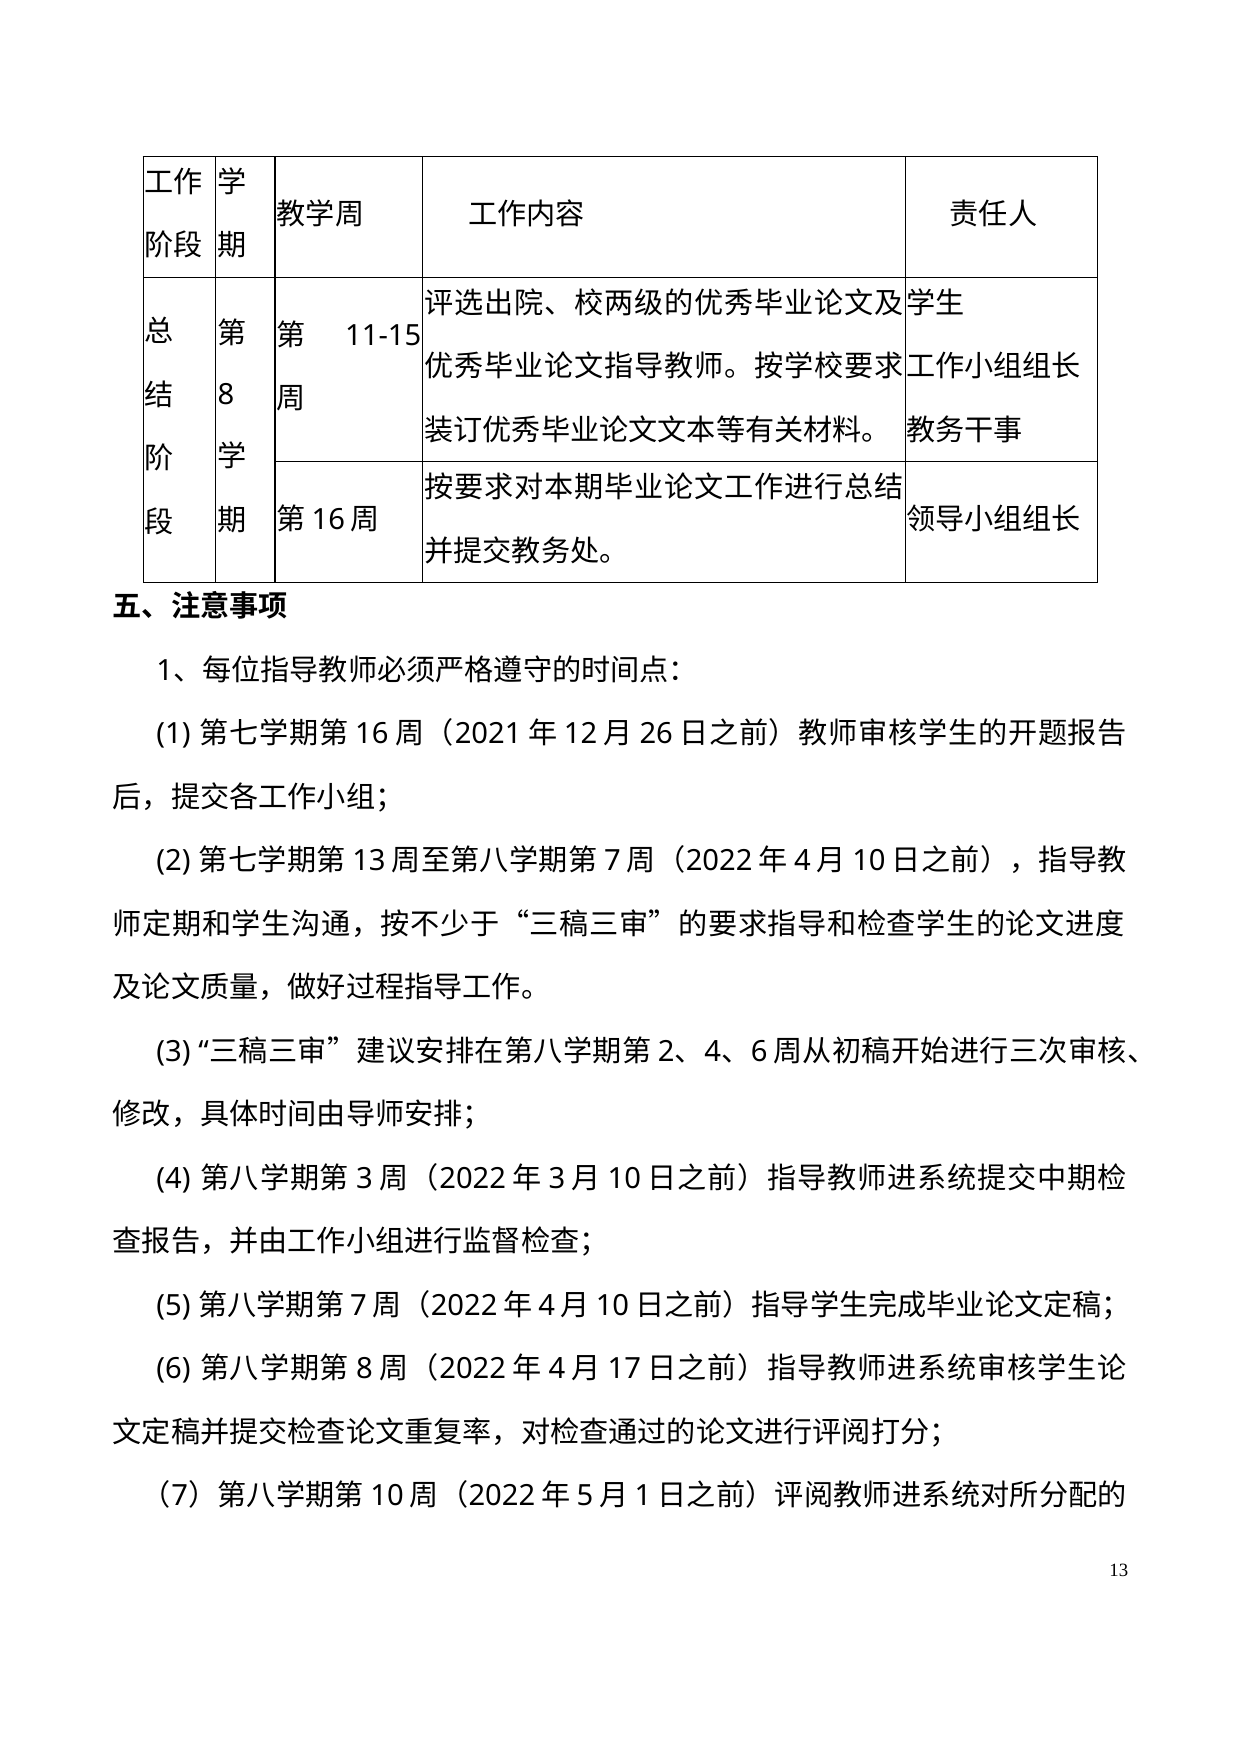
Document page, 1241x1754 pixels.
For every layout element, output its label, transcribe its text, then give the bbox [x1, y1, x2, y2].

text (1) 第七学期第16周（2021年12月26日之前）教师审核学生的开题报告后，提交各工作小组； [112, 710, 1128, 816]
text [112, 1472, 1128, 1514]
table_cell 总 结 阶 段 [144, 278, 215, 582]
text (4) 第八学期第3周（2022年3月10日之前）指导教师进系统提交中期检查报告，并由工作小组进行监督检查； [112, 1154, 1128, 1260]
subtitle 五、注意事项 [112, 583, 1128, 625]
table_header 学期 [216, 157, 274, 277]
text (3) “三稿三审”建议安排在第八学期第2、4、6周从初稿开始进行三次审核、修改，具体时间由导师安排； [112, 1027, 1128, 1133]
table_cell 第16周 [276, 462, 422, 582]
text (2) 第七学期第13周至第八学期第7周（2022年4月10日之前），指导教师定期和学生沟通，按不少于“三稿三审”的要求指导和检查学生的论文进度及论文质量，做好过程指导工作。 [112, 837, 1128, 1006]
table_header 工作 阶段 [144, 157, 215, 277]
table_cell 第11-15周 [276, 278, 422, 461]
table_header 教学周 [276, 157, 422, 277]
table_header 责任人 [906, 157, 1097, 277]
table_cell 学生 工作小组组长 教务干事 [906, 278, 1097, 461]
table_cell 领导小组组长 [906, 462, 1097, 582]
text (5) 第八学期第7周（2022年4月10日之前）指导学生完成毕业论文定稿； [112, 1281, 1128, 1324]
text (6) 第八学期第8周（2022年4月17日之前）指导教师进系统审核学生论文定稿并提交检查论文重复率，对检查通过的论文进行评阅打分； [112, 1345, 1128, 1451]
table_header 工作内容 [423, 157, 905, 277]
text 1、每位指导教师必须严格遵守的时间点： [112, 646, 1128, 689]
table_cell 评选出院、校两级的优秀毕业论文及优秀毕业论文指导教师。按学校要求装订优秀毕业论文文本等有关材料。 [423, 278, 905, 461]
table_cell 按要求对本期毕业论文工作进行总结并提交教务处。 [423, 462, 905, 582]
table_cell 第 8 学 期 [216, 278, 274, 582]
